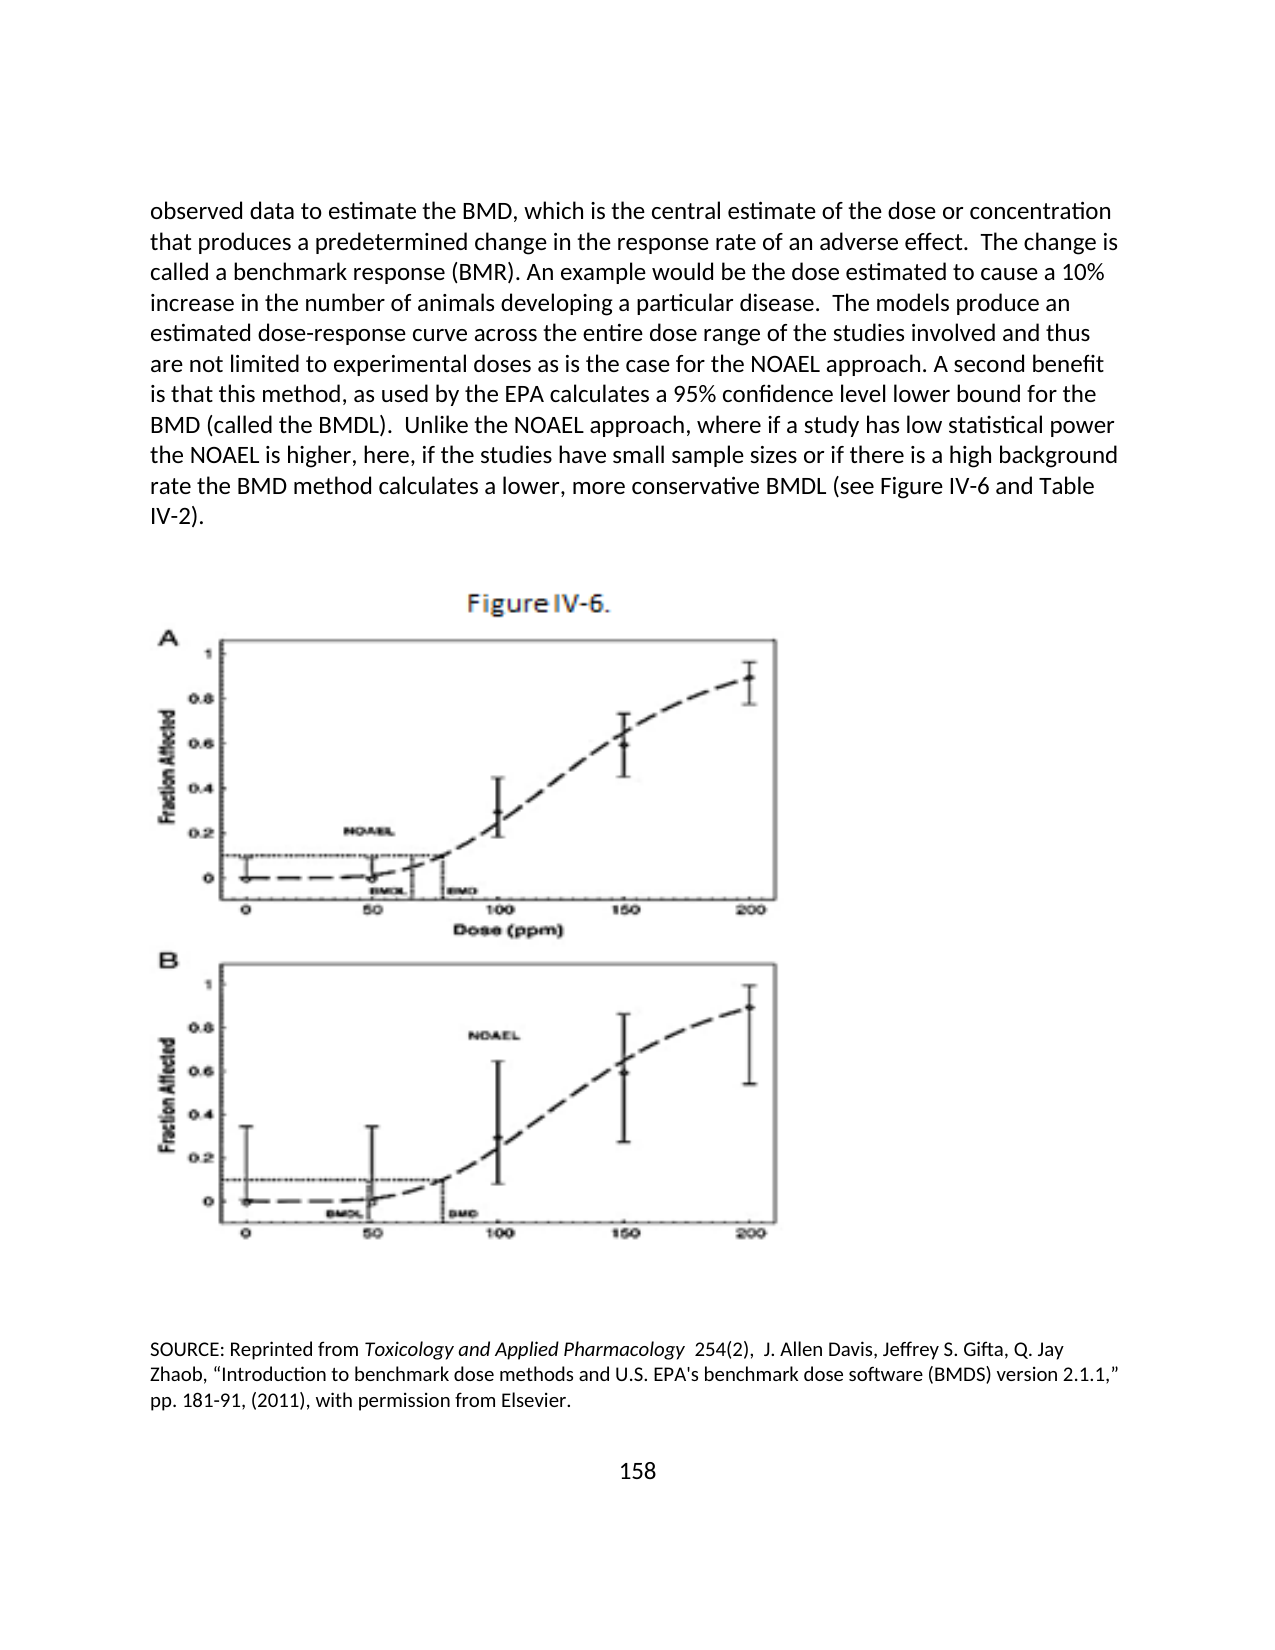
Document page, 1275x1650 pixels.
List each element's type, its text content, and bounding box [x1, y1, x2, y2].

text SOURCE: Reprinted from Toxicology and Applied Pharmacology 254(2), J. Allen Davis, Jeffrey S. Gifta, Q. Jay Zhaob, “Introduction to benchmark dose methods and U.S. EPA's benchmark dose software (BMDS) version 2.1.1,” pp. 181-91, (2011), with permission from Elsevier. [150, 1336, 1125, 1412]
picture [0, 531, 1130, 1336]
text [150, 195, 1125, 531]
